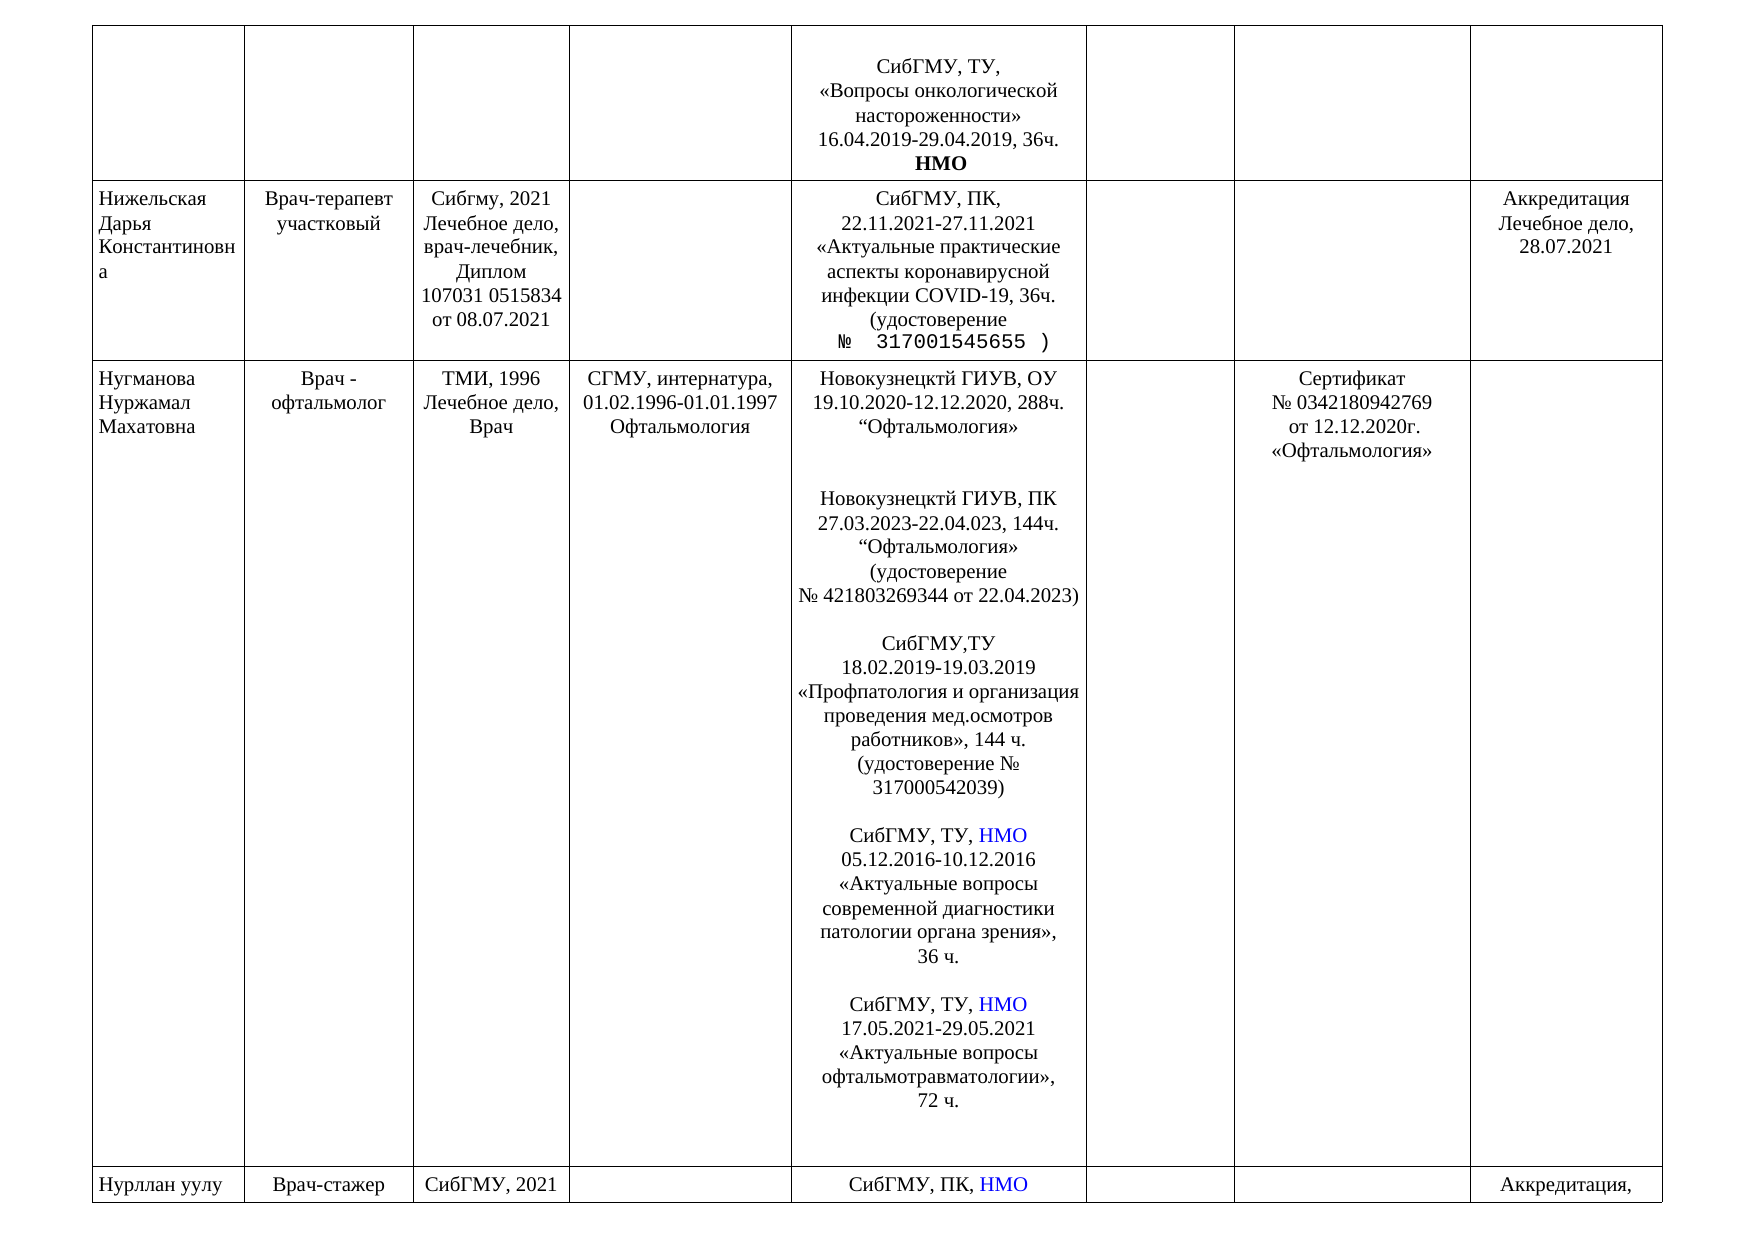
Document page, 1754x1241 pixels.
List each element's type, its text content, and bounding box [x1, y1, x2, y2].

table_cell [1087, 1167, 1234, 1202]
table_cell [570, 181, 791, 360]
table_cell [93, 26, 244, 180]
table_cell СГМУ, интернатура, 01.02.1996-01.01.1997 Офтальмология [570, 361, 791, 1166]
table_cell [1235, 26, 1470, 180]
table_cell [93, 1167, 244, 1202]
table_cell Врач-терапевт участковый [245, 181, 413, 360]
table_cell Сибгму, 2021 Лечебное дело, врач-лечебник, Диплом 107031 0515834 от 08.07.2021 [414, 181, 569, 360]
table_cell Нижельская Дарья Константиновна [93, 181, 244, 360]
table_cell СибГМУ, ПК, 22.11.2021-27.11.2021 «Актуальные практические аспекты коронавирусной инфекции COVID-19, 36ч. (удостоверение № 317001545655 ) [792, 181, 1086, 360]
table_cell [792, 26, 1086, 180]
table_cell [1087, 26, 1234, 180]
table_cell Нугманова Нуржамал Махатовна [93, 361, 244, 1166]
table_cell Аккредитация Лечебное дело, 28.07.2021 [1471, 181, 1662, 360]
table_cell [1235, 181, 1470, 360]
table_cell [1471, 361, 1662, 1166]
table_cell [414, 1167, 569, 1202]
table_cell [1471, 26, 1662, 180]
table_cell Новокузнецктй ГИУВ, ОУ 19.10.2020-12.12.2020, 288ч. “Офтальмология» Новокузнецктй ГИУВ, ПК 27.03.2023-22.04.023, 144ч. “Офтальмология» (удостоверение № 421803269344 от 22.04.2023) СибГМУ,ТУ 18.02.2019-19.03.2019 «Профпатология и организация проведения мед.осмотров работников», 144 ч. (удостоверение № 317000542039) СибГМУ, ТУ, НМО 05.12.2016-10.12.2016 «Актуальные вопросы современной диагностики патологии органа зрения», 36 ч. СибГМУ, ТУ, НМО 17.05.2021-29.05.2021 «Актуальные вопросы офтальмотравматологии», 72 ч. [792, 361, 1086, 1166]
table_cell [1471, 1167, 1662, 1202]
table_cell Врач-стажер [245, 1167, 413, 1202]
table_cell [570, 1167, 791, 1202]
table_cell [414, 26, 569, 180]
table_cell [1235, 1167, 1470, 1202]
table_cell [245, 26, 413, 180]
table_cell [570, 26, 791, 180]
table_cell ТМИ, 1996 Лечебное дело, Врач [414, 361, 569, 1166]
table_cell [1087, 361, 1234, 1166]
table_cell [1087, 181, 1234, 360]
table_cell Сертификат № 0342180942769 от 12.12.2020г. «Офтальмология» [1235, 361, 1470, 1166]
table_cell Врач -офтальмолог [245, 361, 413, 1166]
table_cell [792, 1167, 1086, 1202]
